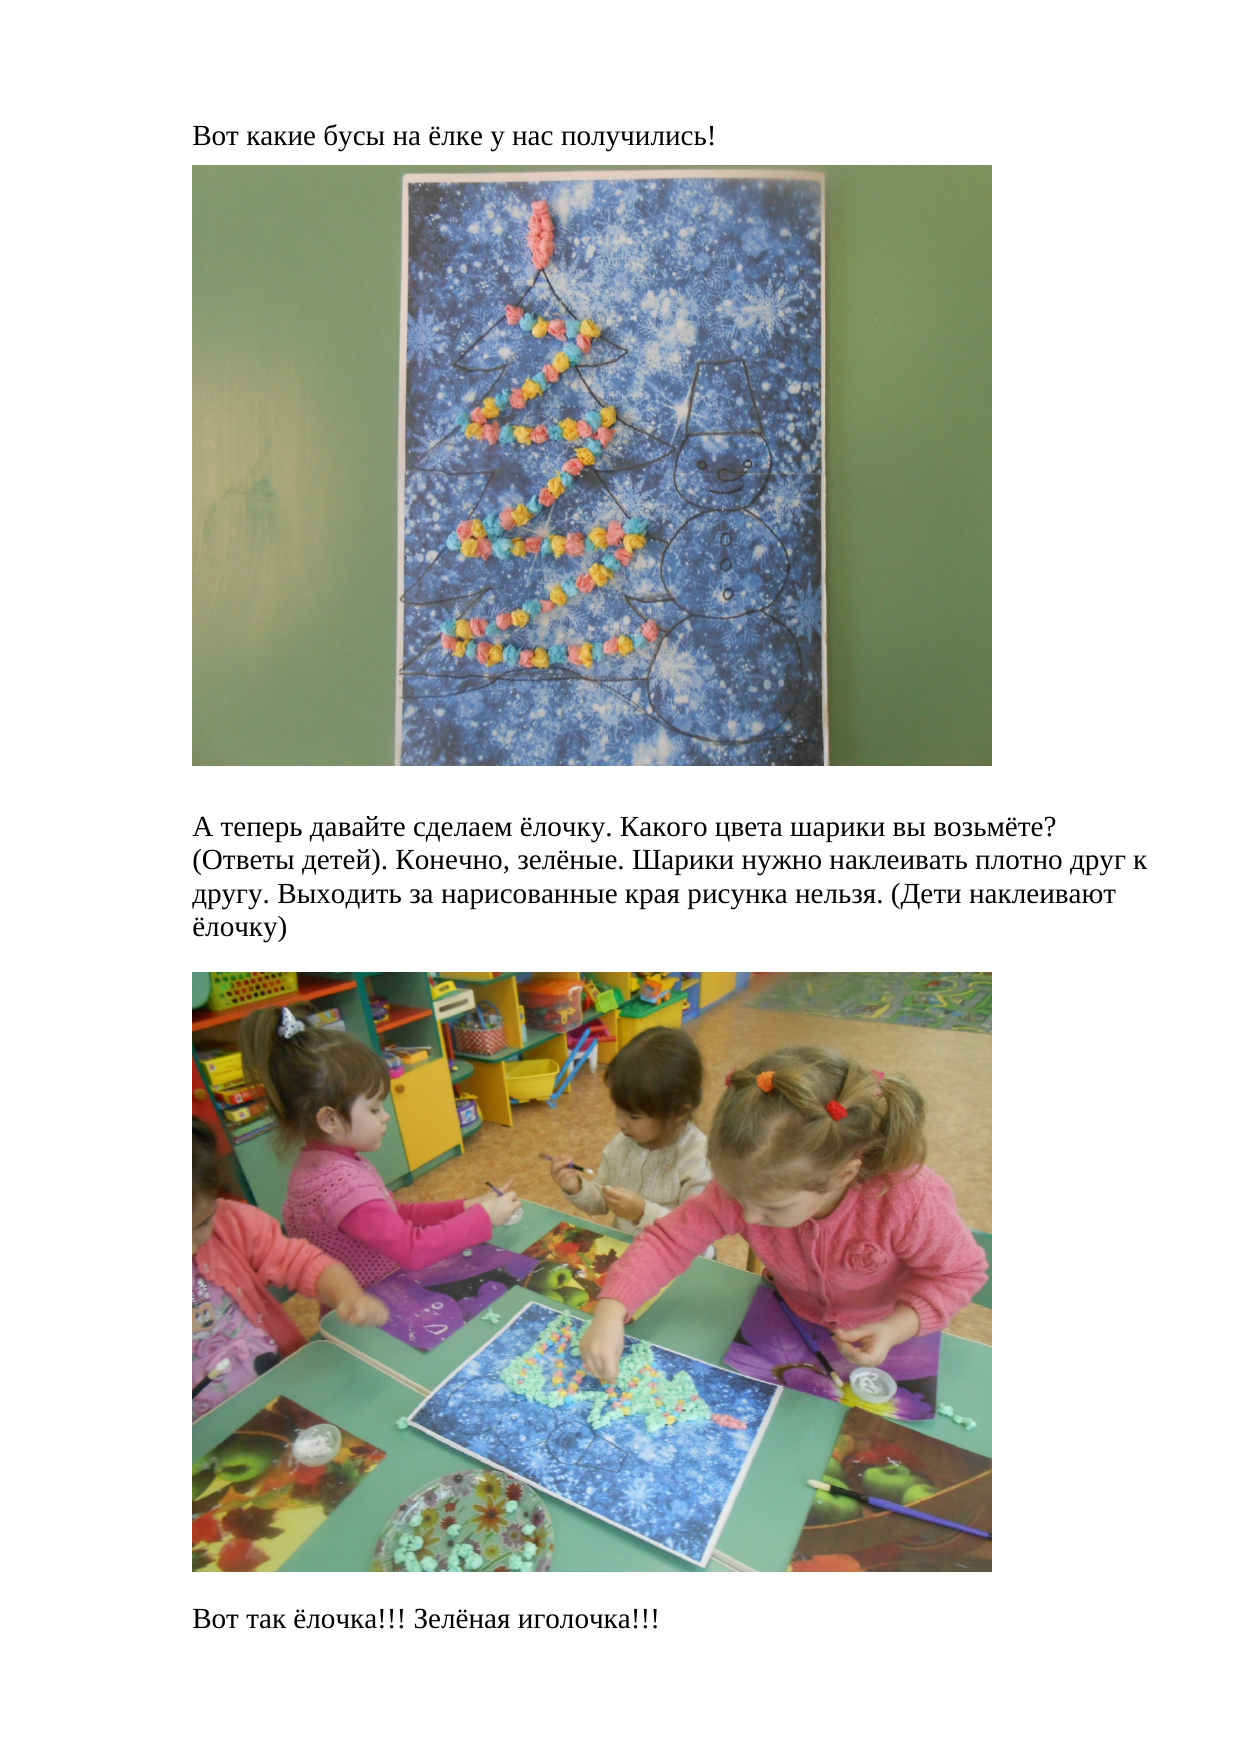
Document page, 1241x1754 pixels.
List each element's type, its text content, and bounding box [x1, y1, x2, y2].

text А теперь давайте сделаем ёлочку. Какого цвета шарики вы возьмёте? (Ответы детей). Конечно, зелёные. Шарики нужно наклеивать плотно друг к другу. Выходить за нарисованные края рисунка нельзя. (Дети наклеивают ёлочку) [192, 809, 1152, 943]
picture [192, 165, 992, 766]
text Вот так ёлочка!!! Зелёная иголочка!!! [192, 1601, 1152, 1635]
picture [192, 972, 992, 1572]
